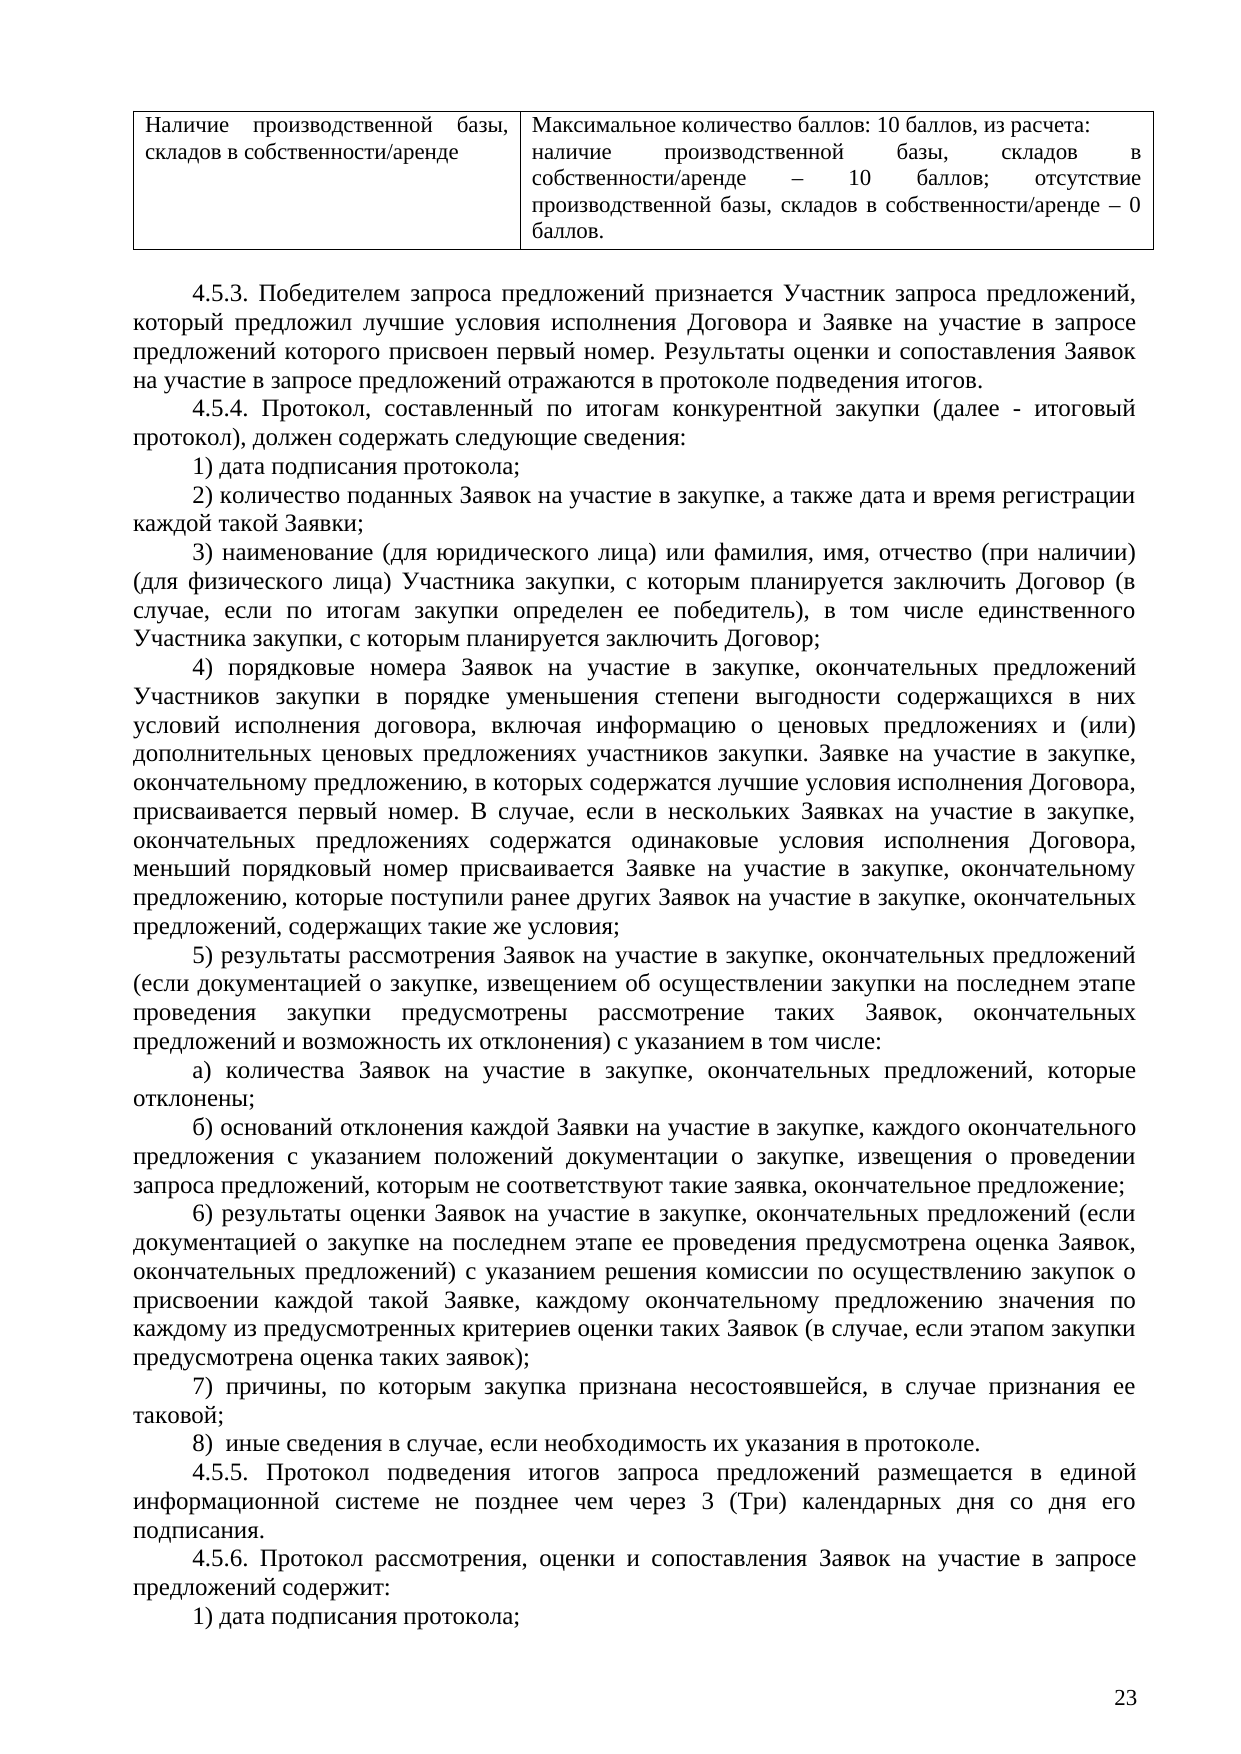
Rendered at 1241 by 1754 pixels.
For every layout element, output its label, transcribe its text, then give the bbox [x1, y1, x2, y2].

text 1) дата подписания протокола; [133, 1601, 1137, 1630]
text 4.5.6. Протокол рассмотрения, оценки и сопоставления Заявок на участие в запросе предложений содержит: [133, 1543, 1137, 1601]
text 5) результаты рассмотрения Заявок на участие в закупке, окончательных предложений (если документацией о закупке, извещением об осуществлении закупки на последнем этапе проведения закупки предусмотрены рассмотрение таких Заявок, окончательных предложений и возможность их отклонения) с указанием в том числе: [133, 940, 1137, 1055]
text 7) причины, по которым закупка признана несостоявшейся, в случае признания ее таковой; [133, 1371, 1137, 1428]
text 4.5.4. Протокол, составленный по итогам конкурентной закупки (далее - итоговый протокол), должен содержать следующие сведения: [133, 393, 1137, 451]
text 6) результаты оценки Заявок на участие в закупке, окончательных предложений (если документацией о закупке на последнем этапе ее проведения предусмотрена оценка Заявок, окончательных предложений) с указанием решения комиссии по осуществлению закупок о присвоении каждой такой Заявке, каждому окончательному предложению значения по каждому из предусмотренных критериев оценки таких Заявок (в случае, если этапом закупки предусмотрена оценка таких заявок); [133, 1198, 1137, 1371]
text а) количества Заявок на участие в закупке, окончательных предложений, которые отклонены; [133, 1055, 1137, 1112]
text б) оснований отклонения каждой Заявки на участие в закупке, каждого окончательного предложения с указанием положений документации о закупке, извещения о проведении запроса предложений, которым не соответствуют такие заявка, окончательное предложение; [133, 1112, 1137, 1198]
table_cell Максимальное количество баллов: 10 баллов, из расчета: наличие производственной базы, складов в собственности/аренде – 10 баллов; отсутствие производственной базы, складов в собственности/аренде – 0 баллов. [521, 112, 1153, 249]
text 3) наименование (для юридического лица) или фамилия, имя, отчество (при наличии) (для физического лица) Участника закупки, с которым планируется заключить Договор (в случае, если по итогам закупки определен ее победитель), в том числе единственного Участника закупки, с которым планируется заключить Договор; [133, 537, 1137, 652]
text 2) количество поданных Заявок на участие в закупке, а также дата и время регистрации каждой такой Заявки; [133, 480, 1137, 537]
table_cell Наличие производственной базы, складов в собственности/аренде [134, 112, 520, 249]
text 4) порядковые номера Заявок на участие в закупке, окончательных предложений Участников закупки в порядке уменьшения степени выгодности содержащихся в них условий исполнения договора, включая информацию о ценовых предложениях и (или) дополнительных ценовых предложениях участников закупки. Заявке на участие в закупке, окончательному предложению, в которых содержатся лучшие условия исполнения Договора, присваивается первый номер. В случае, если в нескольких Заявках на участие в закупке, окончательных предложениях содержатся одинаковые условия исполнения Договора, меньший порядковый номер присваивается Заявке на участие в закупке, окончательному предложению, которые поступили ранее других Заявок на участие в закупке, окончательных предложений, содержащих такие же условия; [133, 652, 1137, 940]
text 8) иные сведения в случае, если необходимость их указания в протоколе. [133, 1428, 1137, 1457]
text 4.5.3. Победителем запроса предложений признается Участник запроса предложений, который предложил лучшие условия исполнения Договора и Заявке на участие в запросе предложений которого присвоен первый номер. Результаты оценки и сопоставления Заявок на участие в запросе предложений отражаются в протоколе подведения итогов. [133, 278, 1137, 393]
text 4.5.5. Протокол подведения итогов запроса предложений размещается в единой информационной системе не позднее чем через 3 (Три) календарных дня со дня его подписания. [133, 1457, 1137, 1543]
text 1) дата подписания протокола; [133, 451, 1137, 480]
